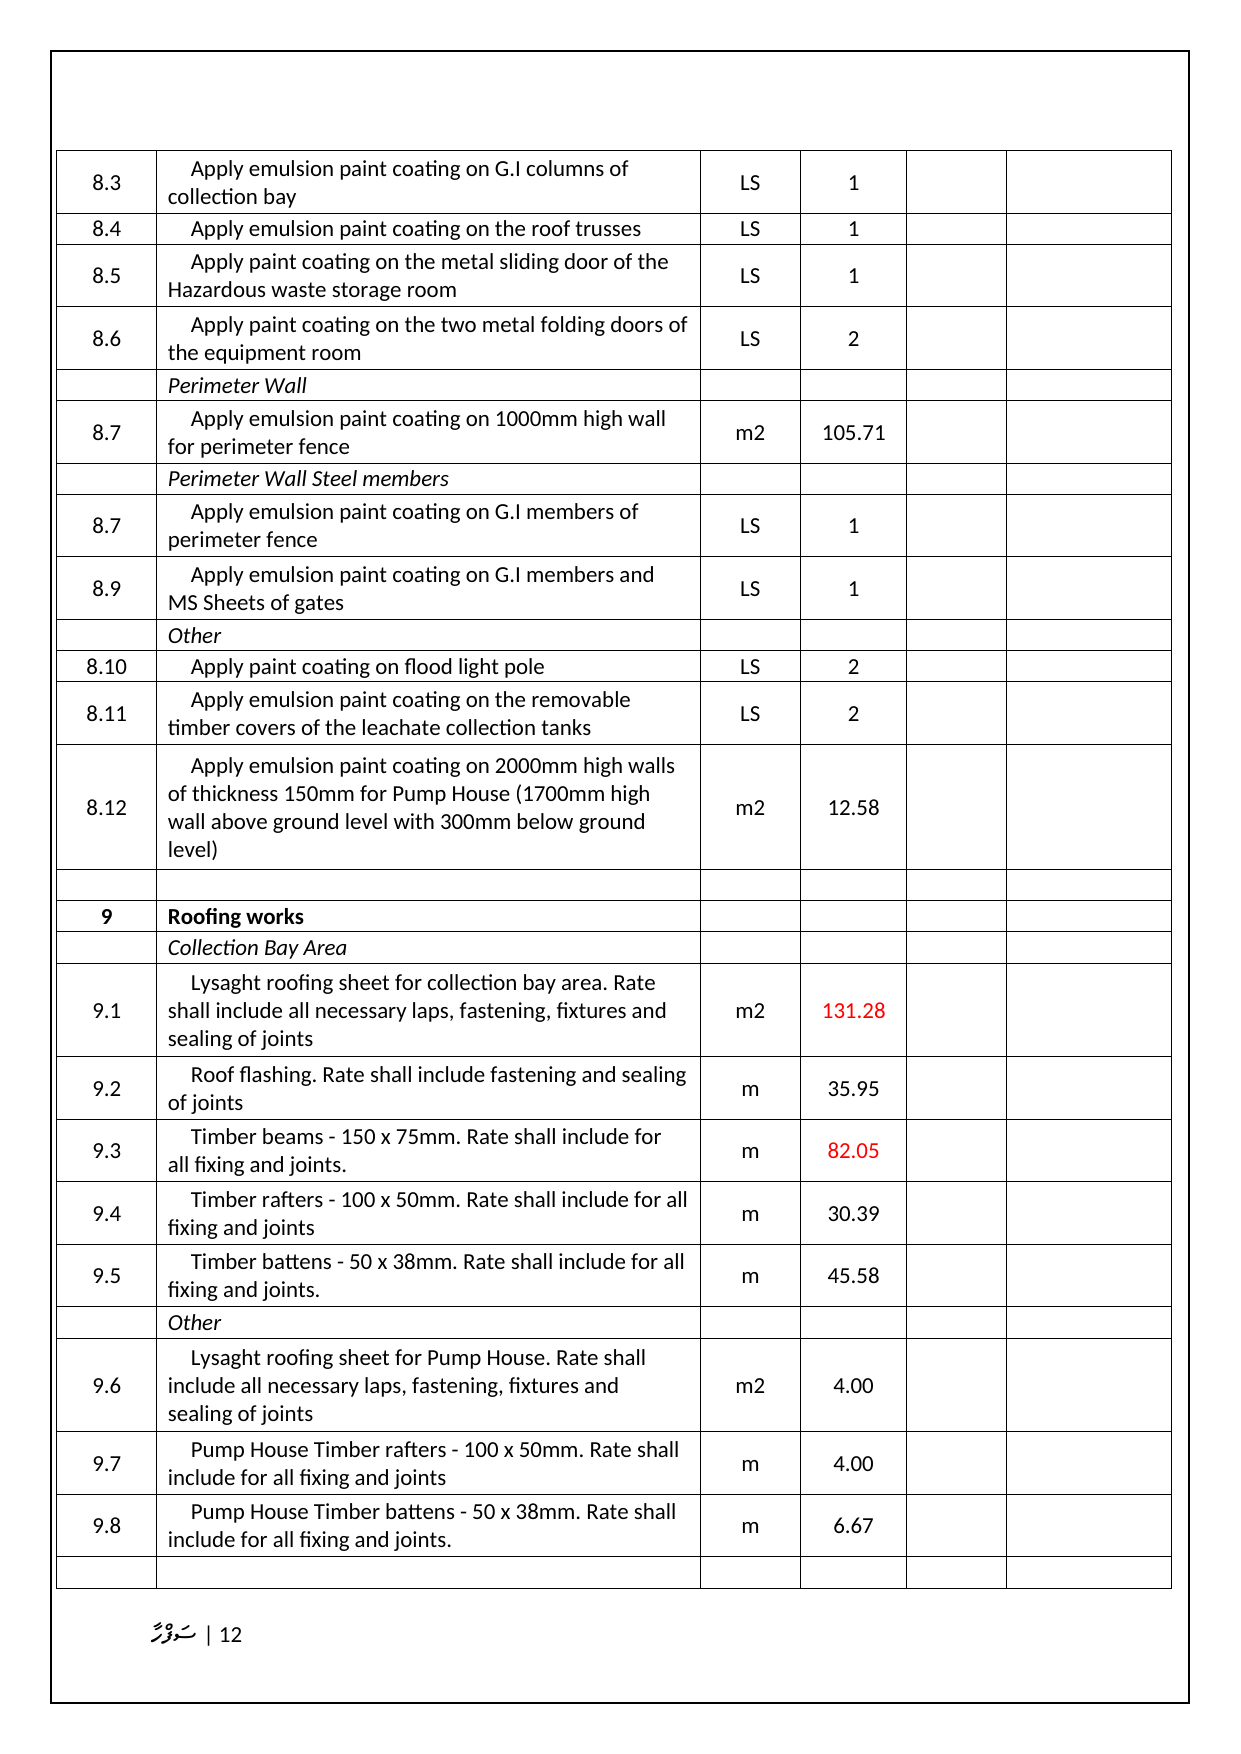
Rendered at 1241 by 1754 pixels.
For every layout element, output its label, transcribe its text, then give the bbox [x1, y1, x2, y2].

table_cell [907, 214, 1006, 244]
table_cell Apply paint coating on the metal sliding door of the Hazardous waste storage room [157, 245, 700, 306]
table_cell [907, 682, 1006, 744]
table_cell Apply emulsion paint coating on the roof trusses [157, 214, 700, 244]
table_cell 6.67 [801, 1495, 906, 1556]
table_cell m [701, 1120, 800, 1181]
table_cell 8.3 [57, 151, 156, 212]
table_cell [1007, 1182, 1171, 1244]
table_cell 8.10 [57, 651, 156, 681]
table_cell 82.05 [801, 1120, 906, 1181]
table_cell Timber rafters - 100 x 50mm. Rate shall include for all fixing and joints [157, 1182, 700, 1244]
table_cell [801, 932, 906, 962]
table_cell m [701, 1245, 800, 1306]
table_cell [907, 1057, 1006, 1119]
table_cell [57, 1307, 156, 1337]
table_cell Lysaght roofing sheet for collection bay area. Rate shall include all necessary laps, fastening, fixtures and sealing of joints [157, 964, 700, 1056]
table_cell 4.00 [801, 1339, 906, 1431]
table_cell Other [157, 620, 700, 650]
table_cell 2 [801, 682, 906, 744]
table_cell [1007, 307, 1171, 369]
table_cell Apply emulsion paint coating on G.I members of perimeter fence [157, 495, 700, 556]
table_cell 30.39 [801, 1182, 906, 1244]
table_cell 1 [801, 557, 906, 619]
table_cell [907, 651, 1006, 681]
table_cell [57, 370, 156, 400]
table_cell [1007, 245, 1171, 306]
table_cell [907, 932, 1006, 962]
table_cell 8.4 [57, 214, 156, 244]
table_cell LS [701, 557, 800, 619]
table_cell Apply emulsion paint coating on G.I columns of collection bay [157, 151, 700, 212]
table_cell 9.8 [57, 1495, 156, 1556]
table_cell Other [157, 1307, 700, 1337]
table_cell 9.6 [57, 1339, 156, 1431]
table_cell 1 [801, 495, 906, 556]
table_cell LS [701, 245, 800, 306]
table_cell [907, 1432, 1006, 1494]
table_cell 9 [57, 901, 156, 931]
table_cell [907, 870, 1006, 900]
table_cell [1007, 682, 1171, 744]
table_cell [1007, 932, 1171, 962]
table_cell Lysaght roofing sheet for Pump House. Rate shall include all necessary laps, fastening, fixtures and sealing of joints [157, 1339, 700, 1431]
table_cell [1007, 651, 1171, 681]
table_cell LS [701, 682, 800, 744]
table_cell [801, 464, 906, 494]
table_cell 8.7 [57, 495, 156, 556]
table_cell [57, 932, 156, 962]
table_cell [801, 1557, 906, 1587]
table_cell [801, 370, 906, 400]
table_cell [57, 1557, 156, 1587]
table_cell 9.1 [57, 964, 156, 1056]
table_cell [1007, 214, 1171, 244]
table_cell [701, 464, 800, 494]
table_cell [157, 870, 700, 900]
table_cell [1007, 1245, 1171, 1306]
table_cell [1007, 870, 1171, 900]
table_cell [701, 932, 800, 962]
table_cell [1007, 464, 1171, 494]
table_cell [907, 495, 1006, 556]
table_cell LS [701, 495, 800, 556]
table_cell [907, 464, 1006, 494]
table_cell 12.58 [801, 745, 906, 869]
table_cell [57, 464, 156, 494]
table_cell [1007, 1339, 1171, 1431]
table_cell [907, 620, 1006, 650]
table_cell [907, 151, 1006, 212]
table_cell [701, 1557, 800, 1587]
table_cell 8.11 [57, 682, 156, 744]
table_cell [701, 901, 800, 931]
table_cell LS [701, 307, 800, 369]
table_cell [907, 1495, 1006, 1556]
table_cell m2 [701, 745, 800, 869]
table_cell 9.4 [57, 1182, 156, 1244]
table_cell [57, 620, 156, 650]
table_cell [1007, 901, 1171, 931]
table_cell [1007, 370, 1171, 400]
table_cell 2 [801, 307, 906, 369]
table_cell 8.5 [57, 245, 156, 306]
table_cell Roof flashing. Rate shall include fastening and sealing of joints [157, 1057, 700, 1119]
table_cell [907, 245, 1006, 306]
table_cell m2 [701, 401, 800, 462]
table_cell [907, 401, 1006, 462]
table_cell [907, 1120, 1006, 1181]
table_cell 8.6 [57, 307, 156, 369]
table_cell [801, 870, 906, 900]
table_cell 1 [801, 245, 906, 306]
table_cell 45.58 [801, 1245, 906, 1306]
table_cell 35.95 [801, 1057, 906, 1119]
table_cell Roofing works [157, 901, 700, 931]
table_cell Apply paint coating on flood light pole [157, 651, 700, 681]
table_cell [907, 745, 1006, 869]
table_cell [907, 1245, 1006, 1306]
table_cell 1 [801, 151, 906, 212]
table_cell m [701, 1432, 800, 1494]
table_cell Apply emulsion paint coating on 2000mm high walls of thickness 150mm for Pump House (1700mm high wall above ground level with 300mm below ground level) [157, 745, 700, 869]
table_cell [1007, 495, 1171, 556]
table_cell [1007, 964, 1171, 1056]
table_cell [1007, 1432, 1171, 1494]
table_cell Timber beams - 150 x 75mm. Rate shall include for all fixing and joints. [157, 1120, 700, 1181]
table_cell Pump House Timber rafters - 100 x 50mm. Rate shall include for all fixing and joints [157, 1432, 700, 1494]
table_cell [1007, 1495, 1171, 1556]
table_cell [57, 870, 156, 900]
table_cell 105.71 [801, 401, 906, 462]
table_cell [907, 1557, 1006, 1587]
table_cell 9.2 [57, 1057, 156, 1119]
table_cell m2 [701, 964, 800, 1056]
table_cell [701, 370, 800, 400]
table_cell Perimeter Wall Steel members [157, 464, 700, 494]
table_cell Collection Bay Area [157, 932, 700, 962]
table_cell [907, 1339, 1006, 1431]
table_cell [907, 1307, 1006, 1337]
table_cell [1007, 745, 1171, 869]
table_cell [907, 1182, 1006, 1244]
table_cell m [701, 1495, 800, 1556]
table_cell [907, 307, 1006, 369]
table_cell 9.7 [57, 1432, 156, 1494]
table_cell [1007, 620, 1171, 650]
table_cell [1007, 1057, 1171, 1119]
table_cell [701, 620, 800, 650]
table_cell [801, 620, 906, 650]
table_cell Apply emulsion paint coating on G.I members and MS Sheets of gates [157, 557, 700, 619]
table_cell Apply emulsion paint coating on 1000mm high wall for perimeter fence [157, 401, 700, 462]
table_cell 9.3 [57, 1120, 156, 1181]
table_cell [701, 870, 800, 900]
table_cell [801, 901, 906, 931]
table_cell m [701, 1057, 800, 1119]
table_cell [157, 1557, 700, 1587]
table_cell 8.9 [57, 557, 156, 619]
table_cell m2 [701, 1339, 800, 1431]
table_cell [1007, 1307, 1171, 1337]
table_cell Timber battens - 50 x 38mm. Rate shall include for all fixing and joints. [157, 1245, 700, 1306]
table_cell 9.5 [57, 1245, 156, 1306]
table_cell LS [701, 151, 800, 212]
table_cell 1 [801, 214, 906, 244]
table_cell Apply paint coating on the two metal folding doors of the equipment room [157, 307, 700, 369]
table_cell [1007, 1120, 1171, 1181]
table_cell 8.7 [57, 401, 156, 462]
table_cell LS [701, 651, 800, 681]
table_cell 131.28 [801, 964, 906, 1056]
table_cell 4.00 [801, 1432, 906, 1494]
table_cell [907, 370, 1006, 400]
table_cell 8.12 [57, 745, 156, 869]
table_cell Perimeter Wall [157, 370, 700, 400]
table_cell [801, 1307, 906, 1337]
table_cell [907, 901, 1006, 931]
table_cell [1007, 557, 1171, 619]
table_cell [907, 557, 1006, 619]
table_cell LS [701, 214, 800, 244]
table_cell [1007, 151, 1171, 212]
table_cell [907, 964, 1006, 1056]
table_cell [1007, 401, 1171, 462]
table_cell [1007, 1557, 1171, 1587]
table_cell Pump House Timber battens - 50 x 38mm. Rate shall include for all fixing and joints. [157, 1495, 700, 1556]
table_cell Apply emulsion paint coating on the removable timber covers of the leachate collection tanks [157, 682, 700, 744]
table_cell 2 [801, 651, 906, 681]
table_cell m [701, 1182, 800, 1244]
table_cell [701, 1307, 800, 1337]
